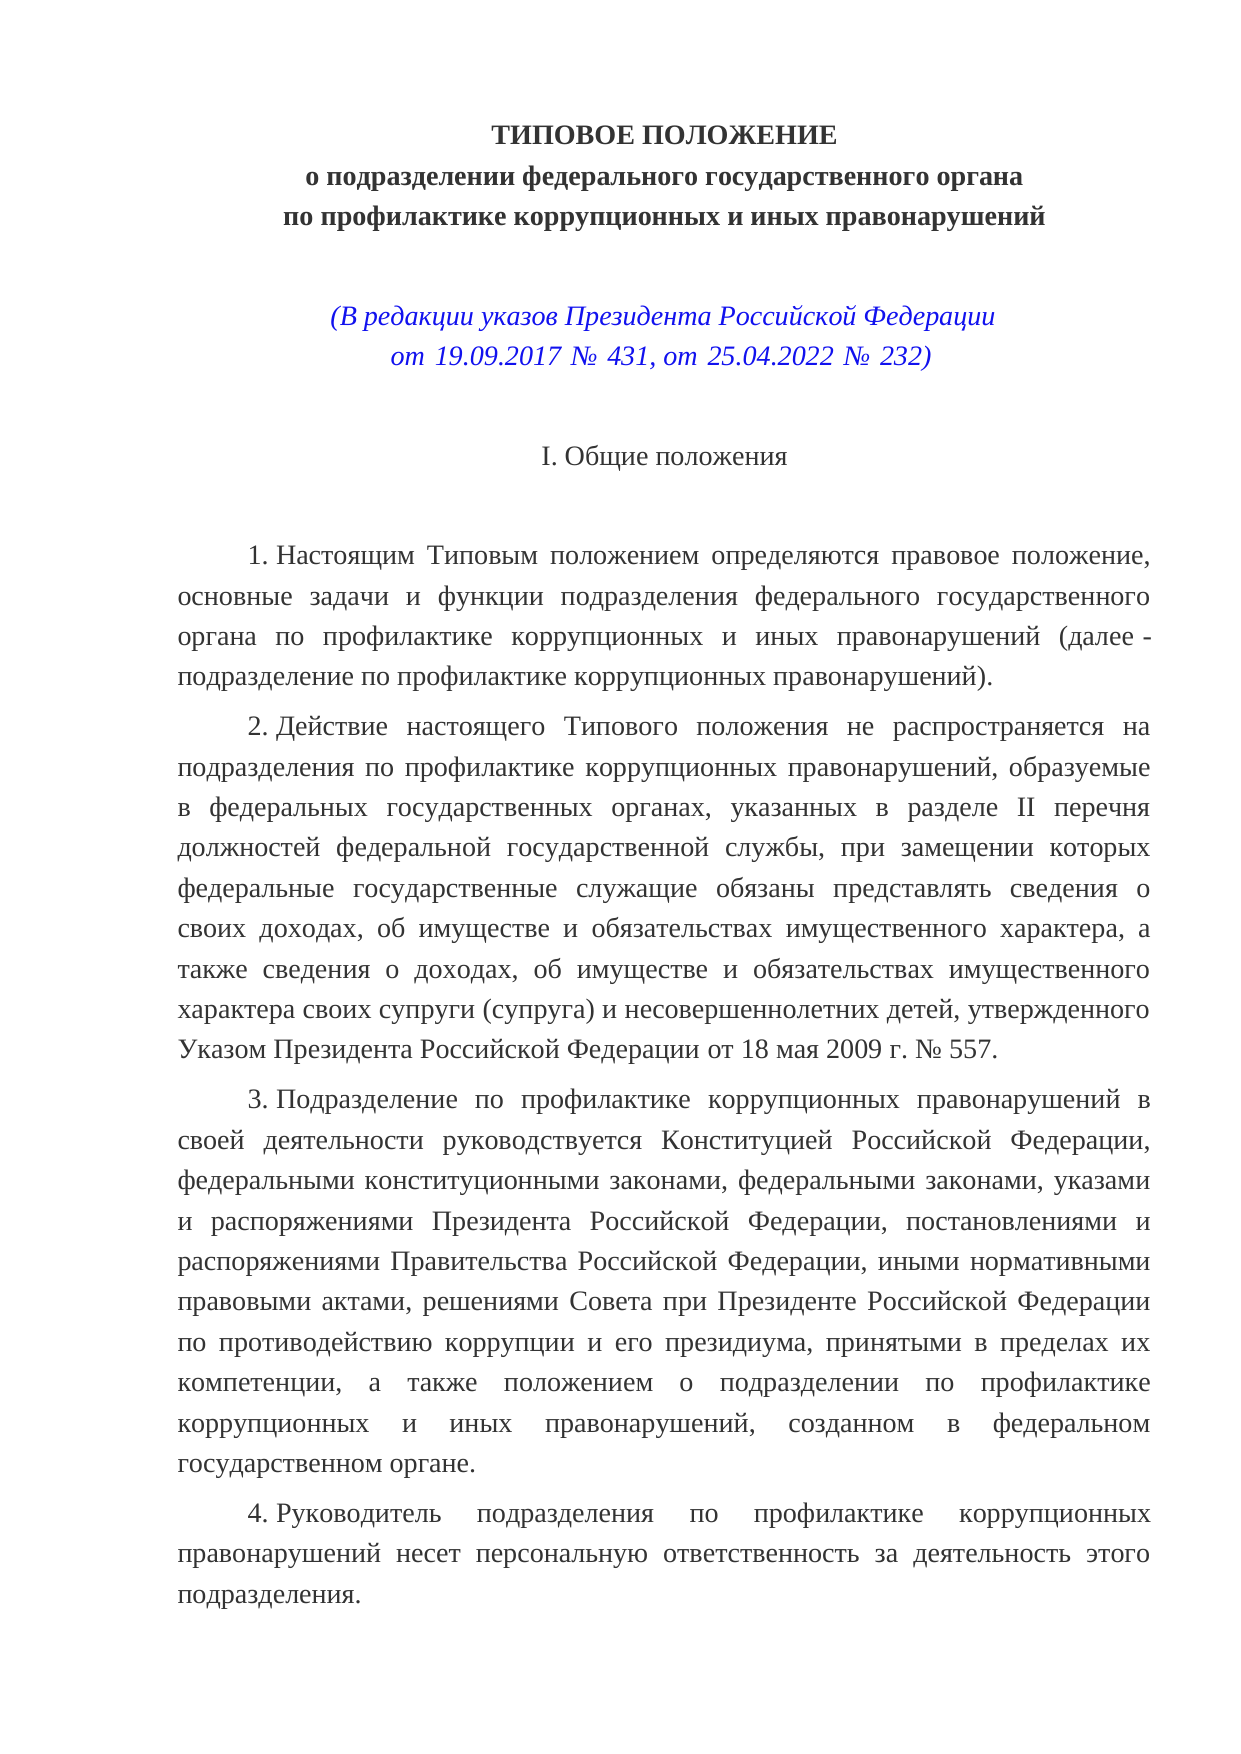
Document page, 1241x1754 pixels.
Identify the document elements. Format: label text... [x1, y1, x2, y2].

text ТИПОВОЕ ПОЛОЖЕНИЕ о подразделении федерального государственного органа по профилактике коррупционных и иных правонарушений [247, 118, 1081, 231]
text I. Общие положения [247, 438, 1081, 471]
text 1. Настоящим Типовым положением определяются правовое положение, основные задачи и функции подразделения федерального государственного органа по профилактике коррупционных и иных правонарушений (далее - подразделение по профилактике коррупционных правонарушений). [177, 538, 1152, 692]
text (В редакции указов Президента Российской Федерации от 19.09.2017 № 431, от 25.04.2022 № 232) [247, 298, 1081, 371]
text 3. Подразделение по профилактике коррупционных правонарушений в своей деятельности руководствуется Конституцией Российской Федерации, федеральными конституционными законами, федеральными законами, указами и распоряжениями Президента Российской Федерации, постановлениями и распоряжениями Правительства Российской Федерации, иными нормативными правовыми актами, решениями Совета при Президенте Российской Федерации по противодействию коррупции и его президиума, принятыми в пределах их компетенции, а также положением о подразделении по профилактике коррупционных и иных правонарушений, созданном в федеральном государственном органе. [177, 1082, 1152, 1478]
text 2. Действие настоящего Типового положения не распространяется на подразделения по профилактике коррупционных правонарушений, образуемые в федеральных государственных органах, указанных в разделе II перечня должностей федеральной государственной службы, при замещении которых федеральные государственные служащие обязаны представлять сведения о своих доходах, об имуществе и обязательствах имущественного характера, а также сведения о доходах, об имуществе и обязательствах имущественного характера своих супруги (супруга) и несовершеннолетних детей, утвержденного Указом Президента Российской Федерации от 18 мая 2009 г. № 557. [177, 709, 1152, 1065]
text 4. Руководитель подразделения по профилактике коррупционных правонарушений несет персональную ответственность за деятельность этого подразделения. [177, 1496, 1152, 1609]
